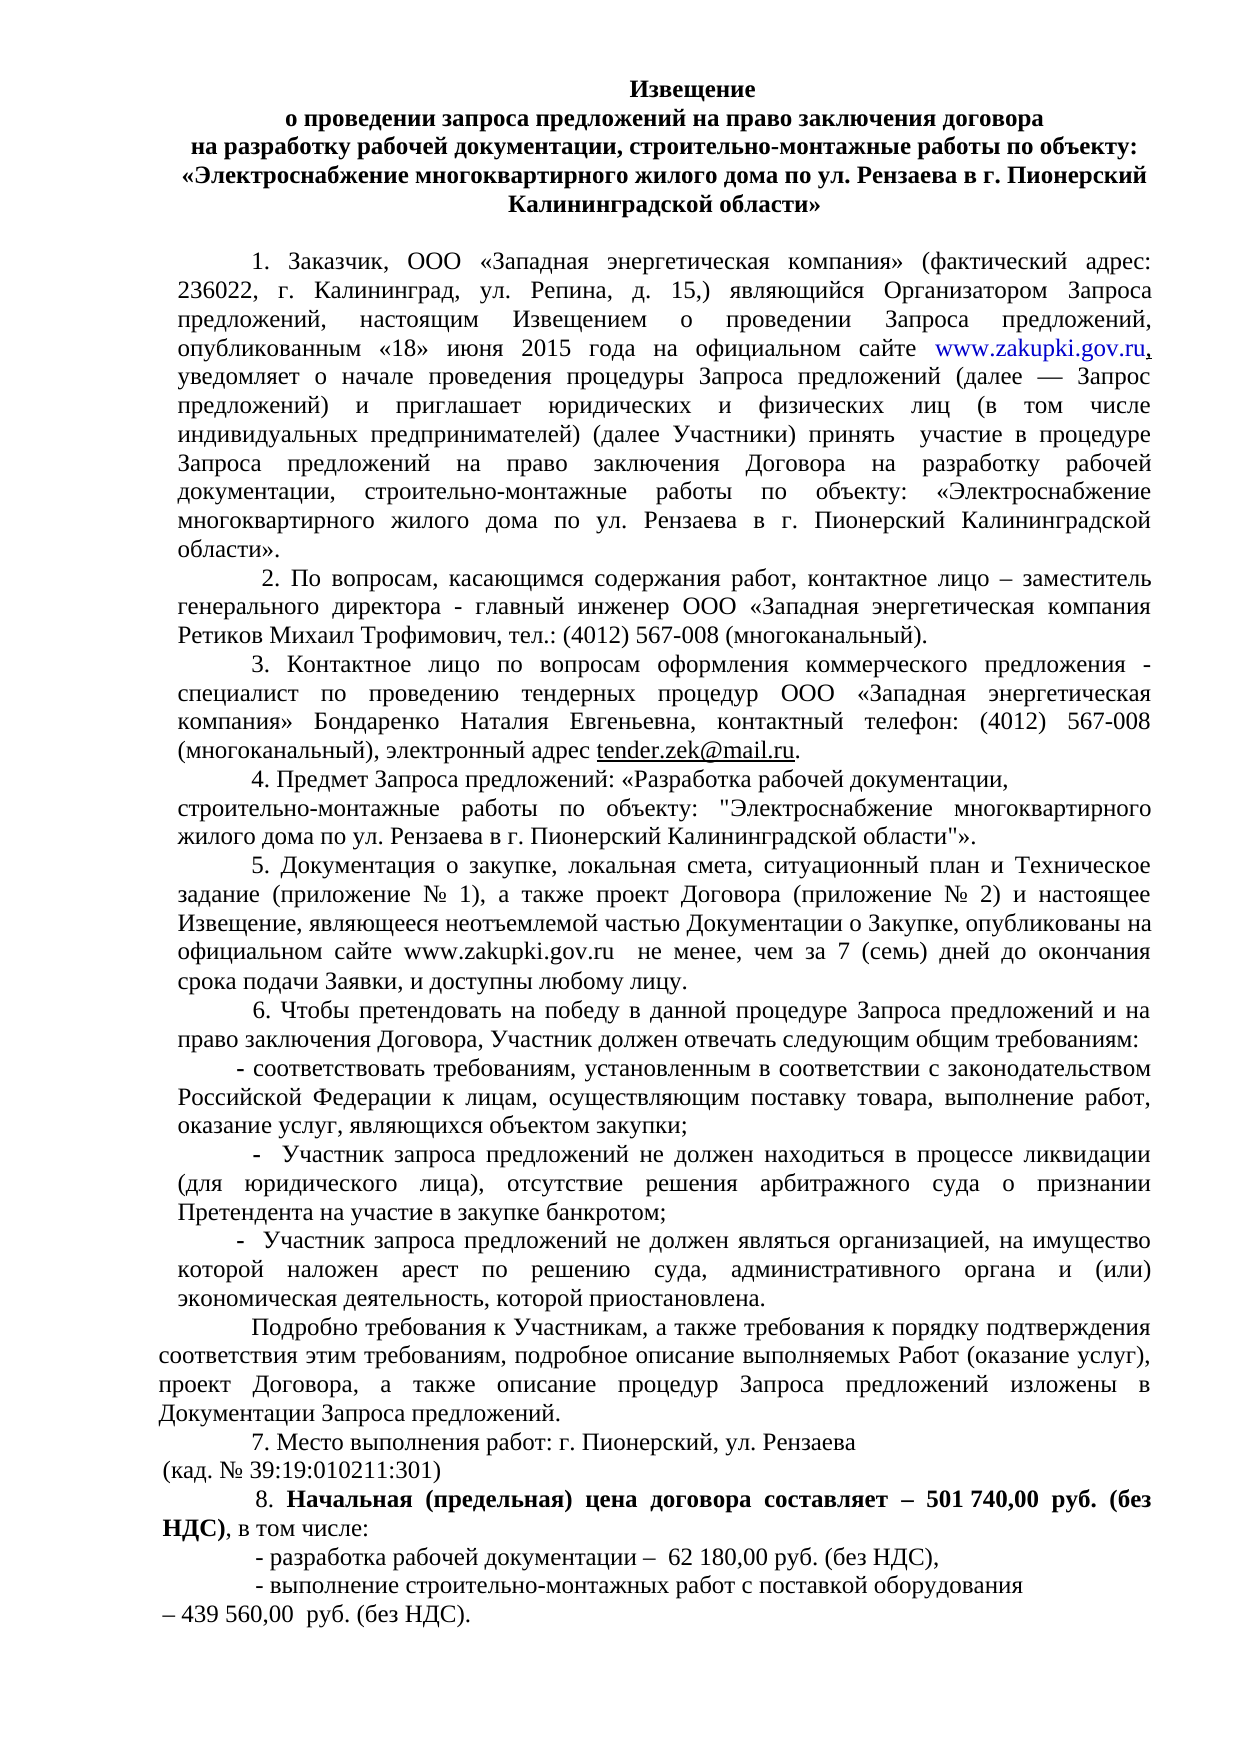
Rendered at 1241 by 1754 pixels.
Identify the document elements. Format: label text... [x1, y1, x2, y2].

text - соответствовать требованиям, установленным в соответствии с законодательством Российской Федерации к лицам, осуществляющим поставку товара, выполнение работ, оказание услуг, являющихся объектом закупки; [177, 1053, 1152, 1139]
text Извещение [177, 74, 1152, 103]
text - выполнение строительно-монтажных работ с поставкой оборудования [162, 1571, 1152, 1599]
text 2. По вопросам, касающимся содержания работ, контактное лицо – заместитель генерального директора - главный инженер ООО «Западная энергетическая компания Ретиков Михаил Трофимович, тел.: (4012) 567-008 (многоканальный). [177, 563, 1152, 649]
text 1. Заказчик, ООО «Западная энергетическая компания» (фактический адрес: 236022, г. Калининград, ул. Репина, д. 15,) являющийся Организатором Запроса предложений, настоящим Извещением о проведении Запроса предложений, опубликованным «18» июня 2015 года на официальном сайте www.zakupki.gov.ru, уведомляет о начале проведения процедуры Запроса предложений (далее — Запрос предложений) и приглашает юридических и физических лиц (в том числе индивидуальных предпринимателей) (далее Участники) принять участие в процедуре Запроса предложений на право заключения Договора на разработку рабочей документации, строительно-монтажные работы по объекту: «Электроснабжение многоквартирного жилого дома по ул. Рензаева в г. Пионерский Калининградской области». [177, 246, 1152, 563]
text 4. Предмет Запроса предложений: «Разработка рабочей документации, строительно-монтажные работы по объекту: "Электроснабжение многоквартирного жилого дома по ул. Рензаева в г. Пионерский Калининградской области"». [177, 764, 1152, 850]
text 8. Начальная (предельная) цена договора составляет – 501 740,00 руб. (без НДС), в том числе: [162, 1484, 1152, 1542]
text 3. Контактное лицо по вопросам оформления коммерческого предложения - специалист по проведению тендерных процедур ООО «Западная энергетическая компания» Бондаренко Наталия Евгеньевна, контактный телефон: (4012) 567-008 (многоканальный), электронный адрес tender.zek@mail.ru. [177, 649, 1152, 764]
text 5. Документация о закупке, локальная смета, ситуационный план и Техническое задание (приложение № 1), а также проект Договора (приложение № 2) и настоящее Извещение, являющееся неотъемлемой частью Документации о Закупке, опубликованы на официальном сайте www.zakupki.gov.ru не менее, чем за 7 (семь) дней до окончания срока подачи Заявки, и доступны любому лицу. [177, 850, 1152, 996]
text – 439 560,00 руб. (без НДС). [162, 1599, 1152, 1628]
text - Участник запроса предложений не должен являться организацией, на имущество которой наложен арест по решению суда, административного органа и (или) экономическая деятельность, которой приостановлена. [177, 1226, 1152, 1312]
text на разработку рабочей документации, строительно-монтажные работы по объекту: «Электроснабжение многоквартирного жилого дома по ул. Рензаева в г. Пионерский Калининградской области» [177, 131, 1152, 218]
text 7. Место выполнения работ: г. Пионерский, ул. Рензаева [158, 1427, 1152, 1456]
text о проведении запроса предложений на право заключения договора [177, 103, 1152, 131]
text Подробно требования к Участникам, а также требования к порядку подтверждения соответствия этим требованиям, подробное описание выполняемых Работ (оказание услуг), проект Договора, а также описание процедур Запроса предложений изложены в Документации Запроса предложений. [158, 1312, 1152, 1427]
text 6. Чтобы претендовать на победу в данной процедуре Запроса предложений и на право заключения Договора, Участник должен отвечать следующим общим требованиям: [177, 996, 1152, 1053]
text (кад. № 39:19:010211:301) [158, 1456, 1152, 1484]
text - Участник запроса предложений не должен находиться в процессе ликвидации (для юридического лица), отсутствие решения арбитражного суда о признании Претендента на участие в закупке банкротом; [177, 1139, 1152, 1226]
text - разработка рабочей документации – 62 180,00 руб. (без НДС), [162, 1542, 1152, 1571]
